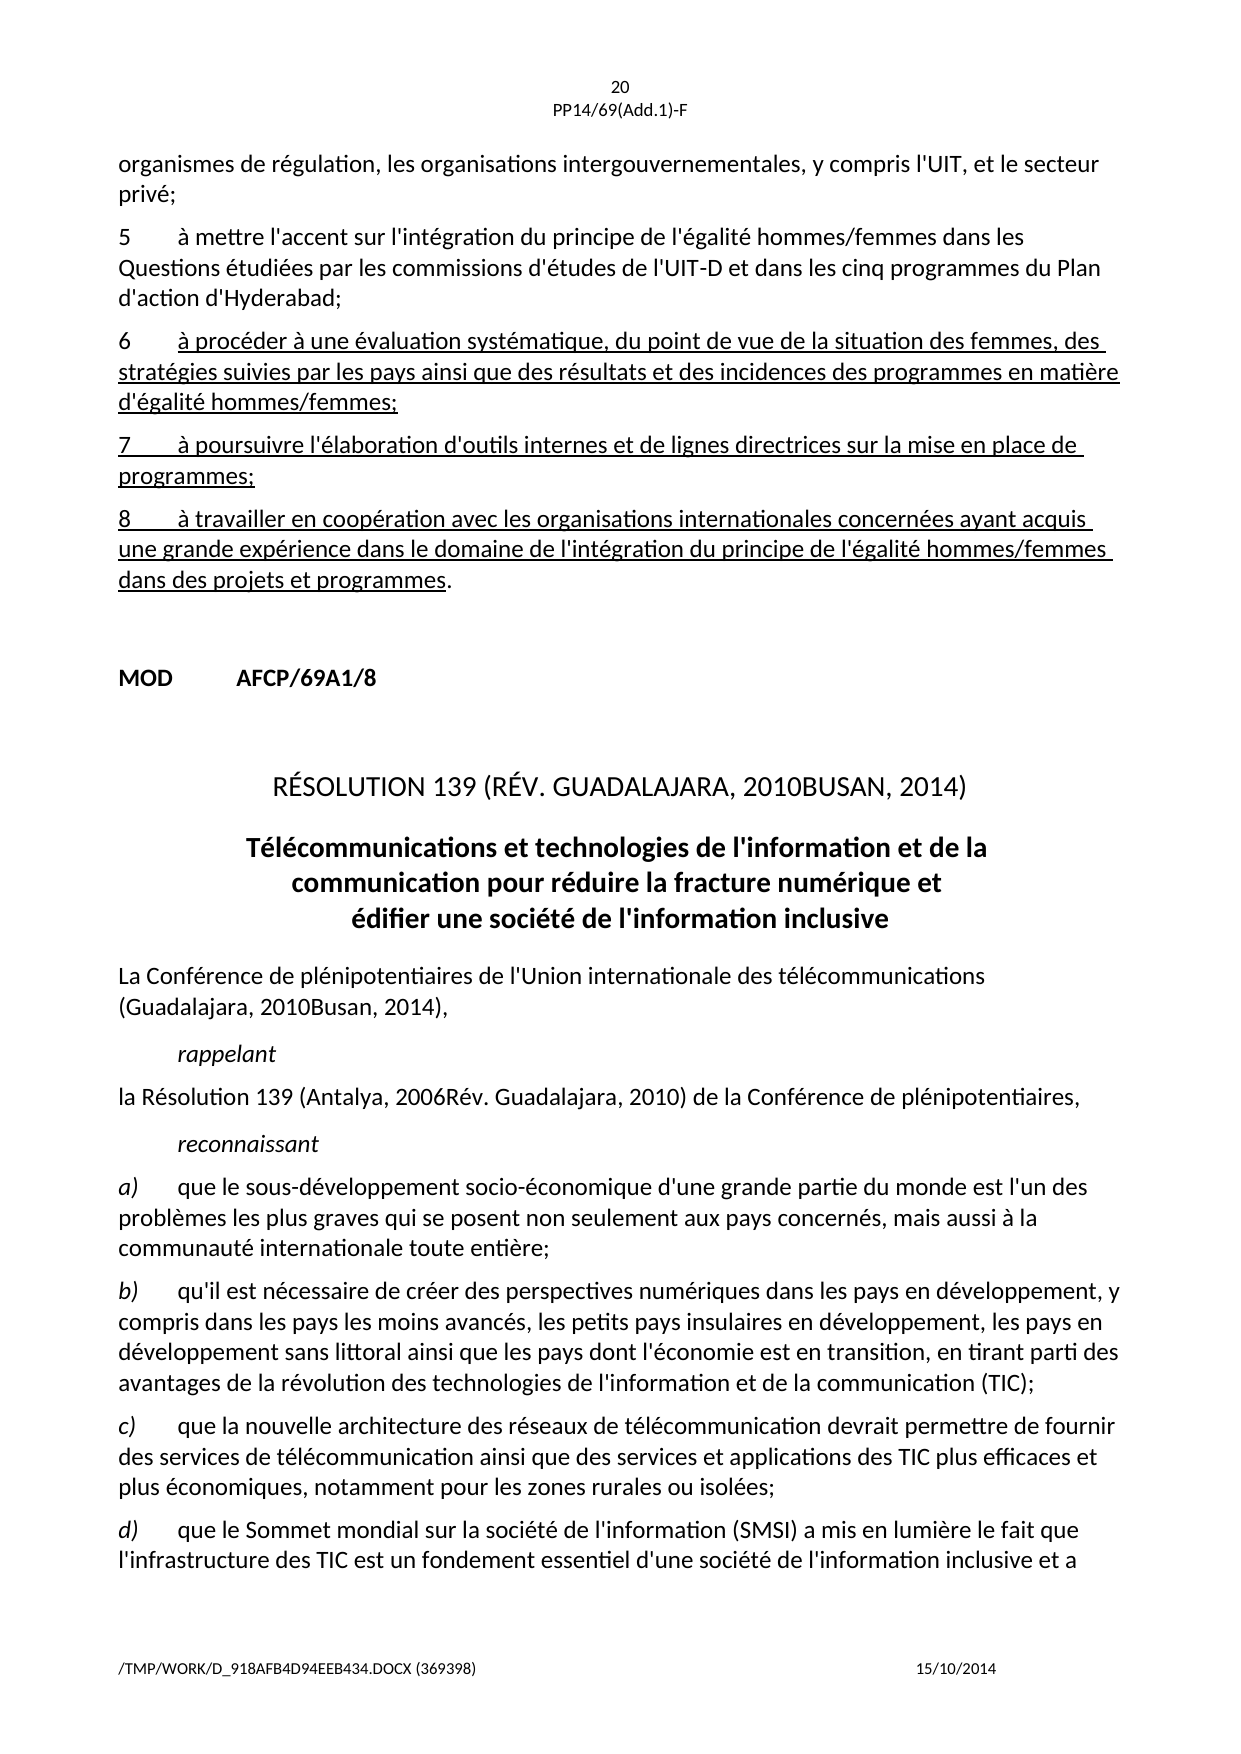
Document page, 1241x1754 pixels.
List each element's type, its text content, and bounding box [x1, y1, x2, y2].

text reconnaissant [177, 1128, 1122, 1159]
text RÉSOLUTION 139 (RÉV. ) [118, 768, 1122, 804]
title Télécommunications et technologies de l'information et de la communication pour réduire la fracture numérique et édifier une société de l'information inclusive [118, 829, 1122, 936]
text 5 à mettre l'accent sur l'intégration du principe de l'égalité hommes/femmes dans les Questions étudiées par les commissions d'études de l'UIT-D et dans les cinq programmes du Plan d'action d'Hyderabad [118, 221, 1122, 313]
text concernées ayant acquisgrande dans le domaine ''d. [118, 503, 1122, 594]
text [118, 148, 1122, 209]
text c) que la nouvelle architecture des réseaux de télécommunication devrait permettre de fournir des services de télécommunication ainsi que des services et applications des TIC plus efficaces et plus économiques, notamment pour les zones rurales ou isolées; [118, 1410, 1122, 1502]
text , du point de vue de la situation des femmes,suivies par les en matière d'égalité hommes/femmes [118, 325, 1122, 417]
text MOD AFCP/69A1/8 [118, 662, 1122, 693]
title La Conférence de plénipotentiaires de l'Union internationale des télécommunications (), [118, 961, 1122, 1022]
text rappelant [177, 1038, 1122, 1069]
text b) qu'il est nécessaire de créer des perspectives numériques dans les pays en développement, y compris dans les pays les moins avancés, les petits pays insulaires en développement, les pays en développement sans littoral ainsi que les pays dont l'économie est en transition, en tirant parti des avantages de la révolution des technologies de l'information et de la communication (TIC); [118, 1276, 1122, 1398]
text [118, 1514, 1122, 1575]
text '' [118, 429, 1122, 490]
text la Résolution 139 () de la Conférence de plénipotentiaires, [118, 1081, 1122, 1112]
text a) que le sous-développement socio-économique d'une grande partie du monde est l'un des problèmes les plus graves qui se posent non seulement aux pays concernés, mais aussi à la communauté internationale toute entière; [118, 1171, 1122, 1263]
